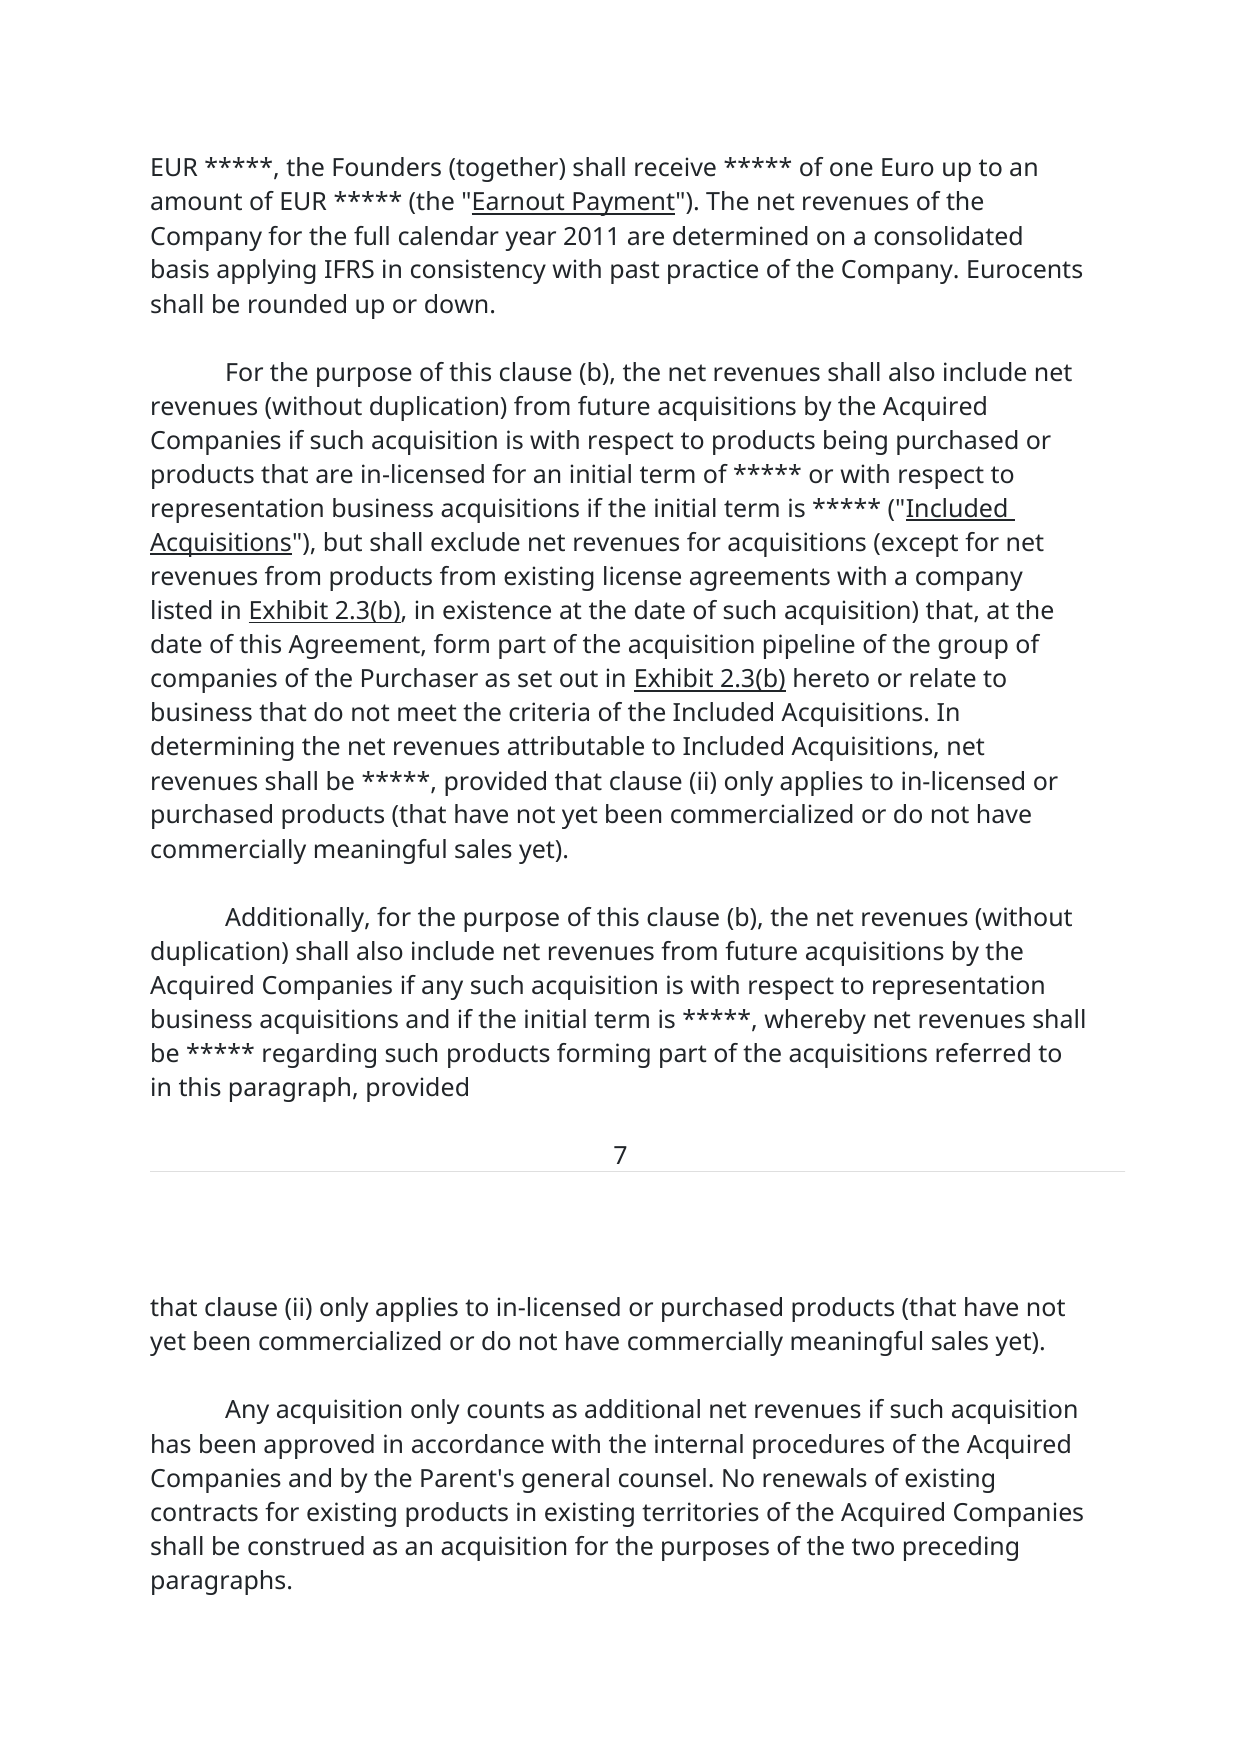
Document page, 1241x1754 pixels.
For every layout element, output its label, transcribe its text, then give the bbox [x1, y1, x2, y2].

text For the purpose of this clause (b), the net revenues shall also include net revenues (without duplication) from future acquisitions by the Acquired Companies if such acquisition is with respect to products being purchased or products that are in-licensed for an initial term of ***** or with respect to representation business acquisitions if the initial term is ***** ("Included Acquisitions"), but shall exclude net revenues for acquisitions (except for net revenues from products from existing license agreements with a company listed in Exhibit 2.3(b), in existence at the date of such acquisition) that, at the date of this Agreement, form part of the acquisition pipeline of the group of companies of the Purchaser as set out in Exhibit 2.3(b) hereto or relate to business that do not meet the criteria of the Included Acquisitions. In determining the net revenues attributable to Included Acquisitions, net revenues shall be *****, provided that clause (ii) only applies to in-licensed or purchased products (that have not yet been commercialized or do not have commercially meaningful sales yet). [150, 354, 1090, 865]
text Any acquisition only counts as additional net revenues if such acquisition has been approved in accordance with the internal procedures of the Acquired Companies and by the Parent's general counsel. No renewals of existing contracts for existing products in existing territories of the Acquired Companies shall be construed as an acquisition for the purposes of the two preceding paragraphs. [150, 1392, 1090, 1597]
text Additionally, for the purpose of this clause (b), the net revenues (without duplication) shall also include net revenues from future acquisitions by the Acquired Companies if any such acquisition is with respect to representation business acquisitions and if the initial term is *****, whereby net revenues shall be ***** regarding such products forming part of the acquisitions referred to in this paragraph, provided [150, 899, 1090, 1104]
text that clause (ii) only applies to in-licensed or purchased products (that have not yet been commercialized or do not have commercially meaningful sales yet). [150, 1290, 1090, 1358]
text 7 [150, 1138, 1090, 1171]
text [150, 150, 1090, 320]
